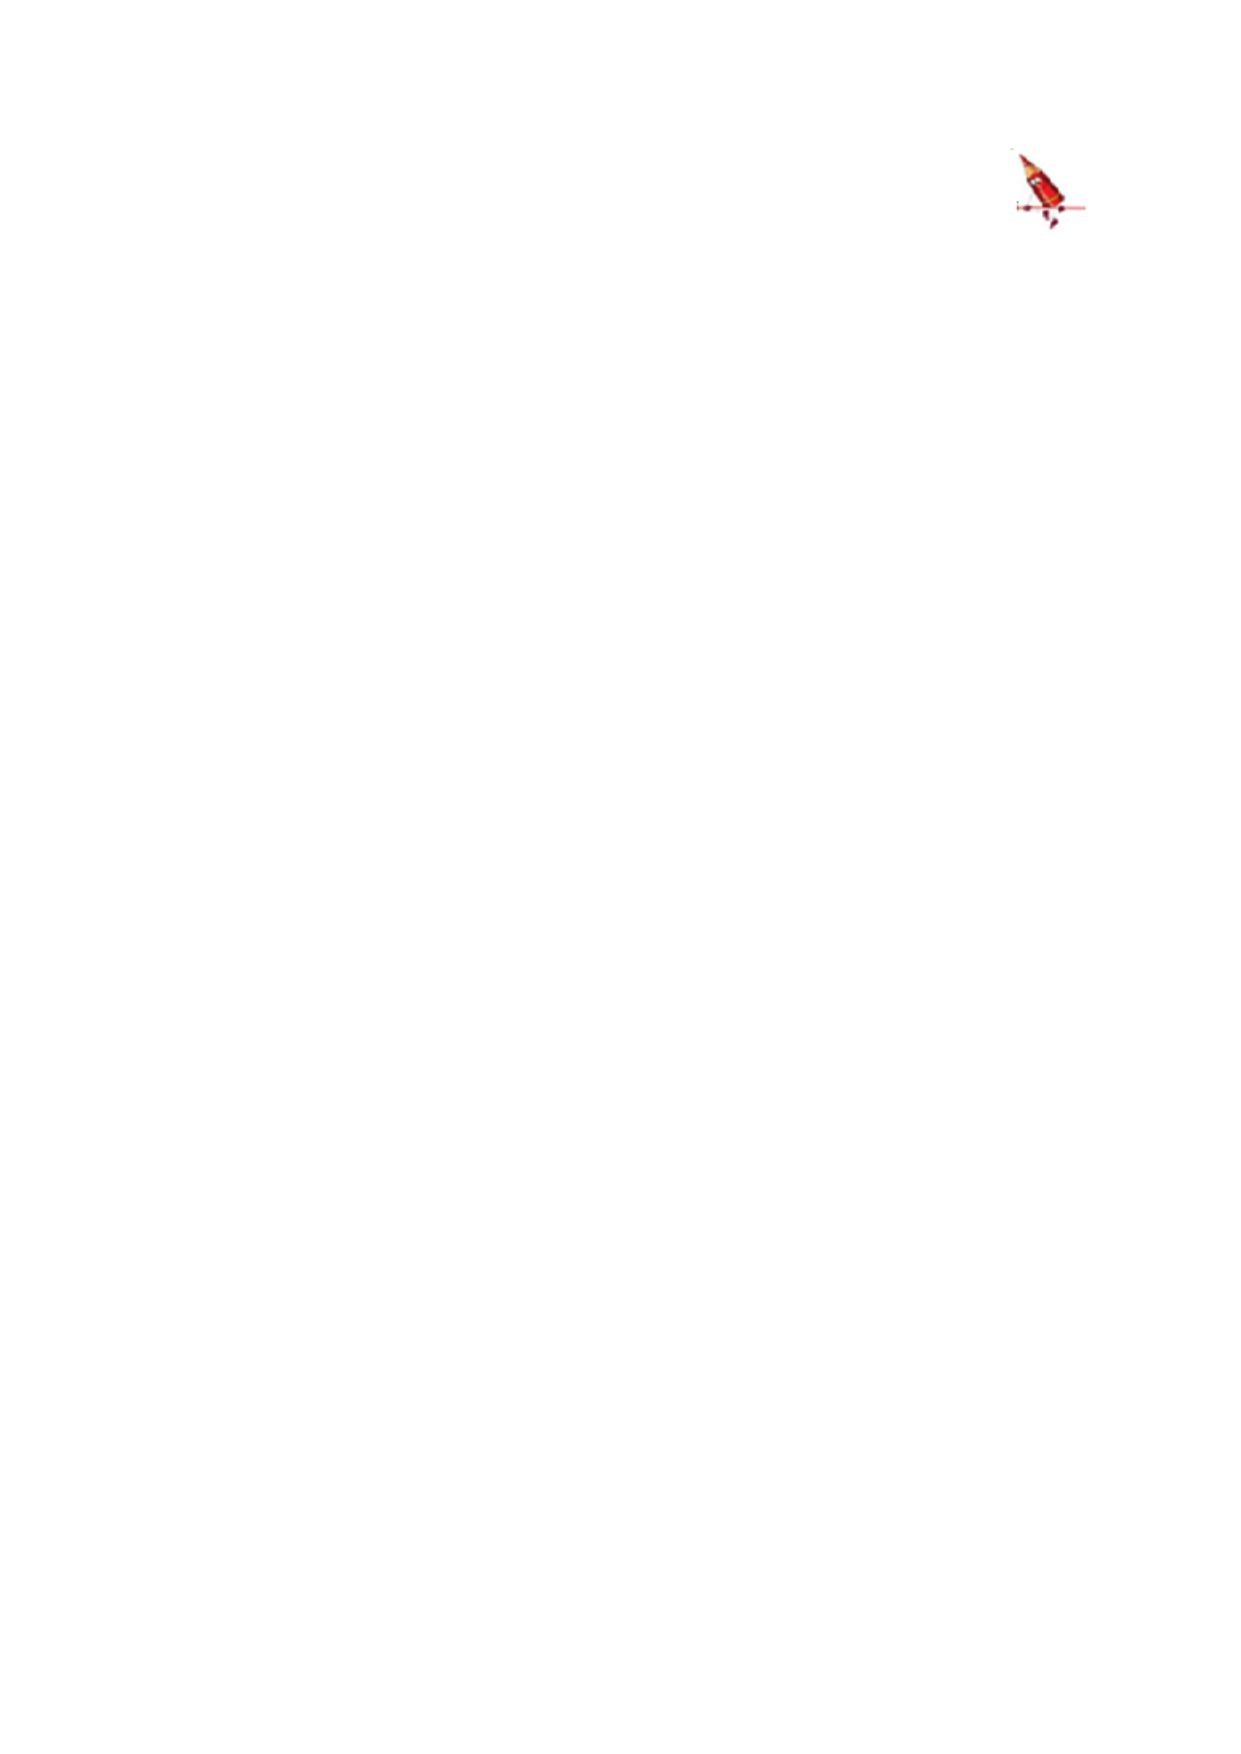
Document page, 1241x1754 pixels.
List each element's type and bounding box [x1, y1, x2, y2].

picture [1006, 147, 1088, 242]
